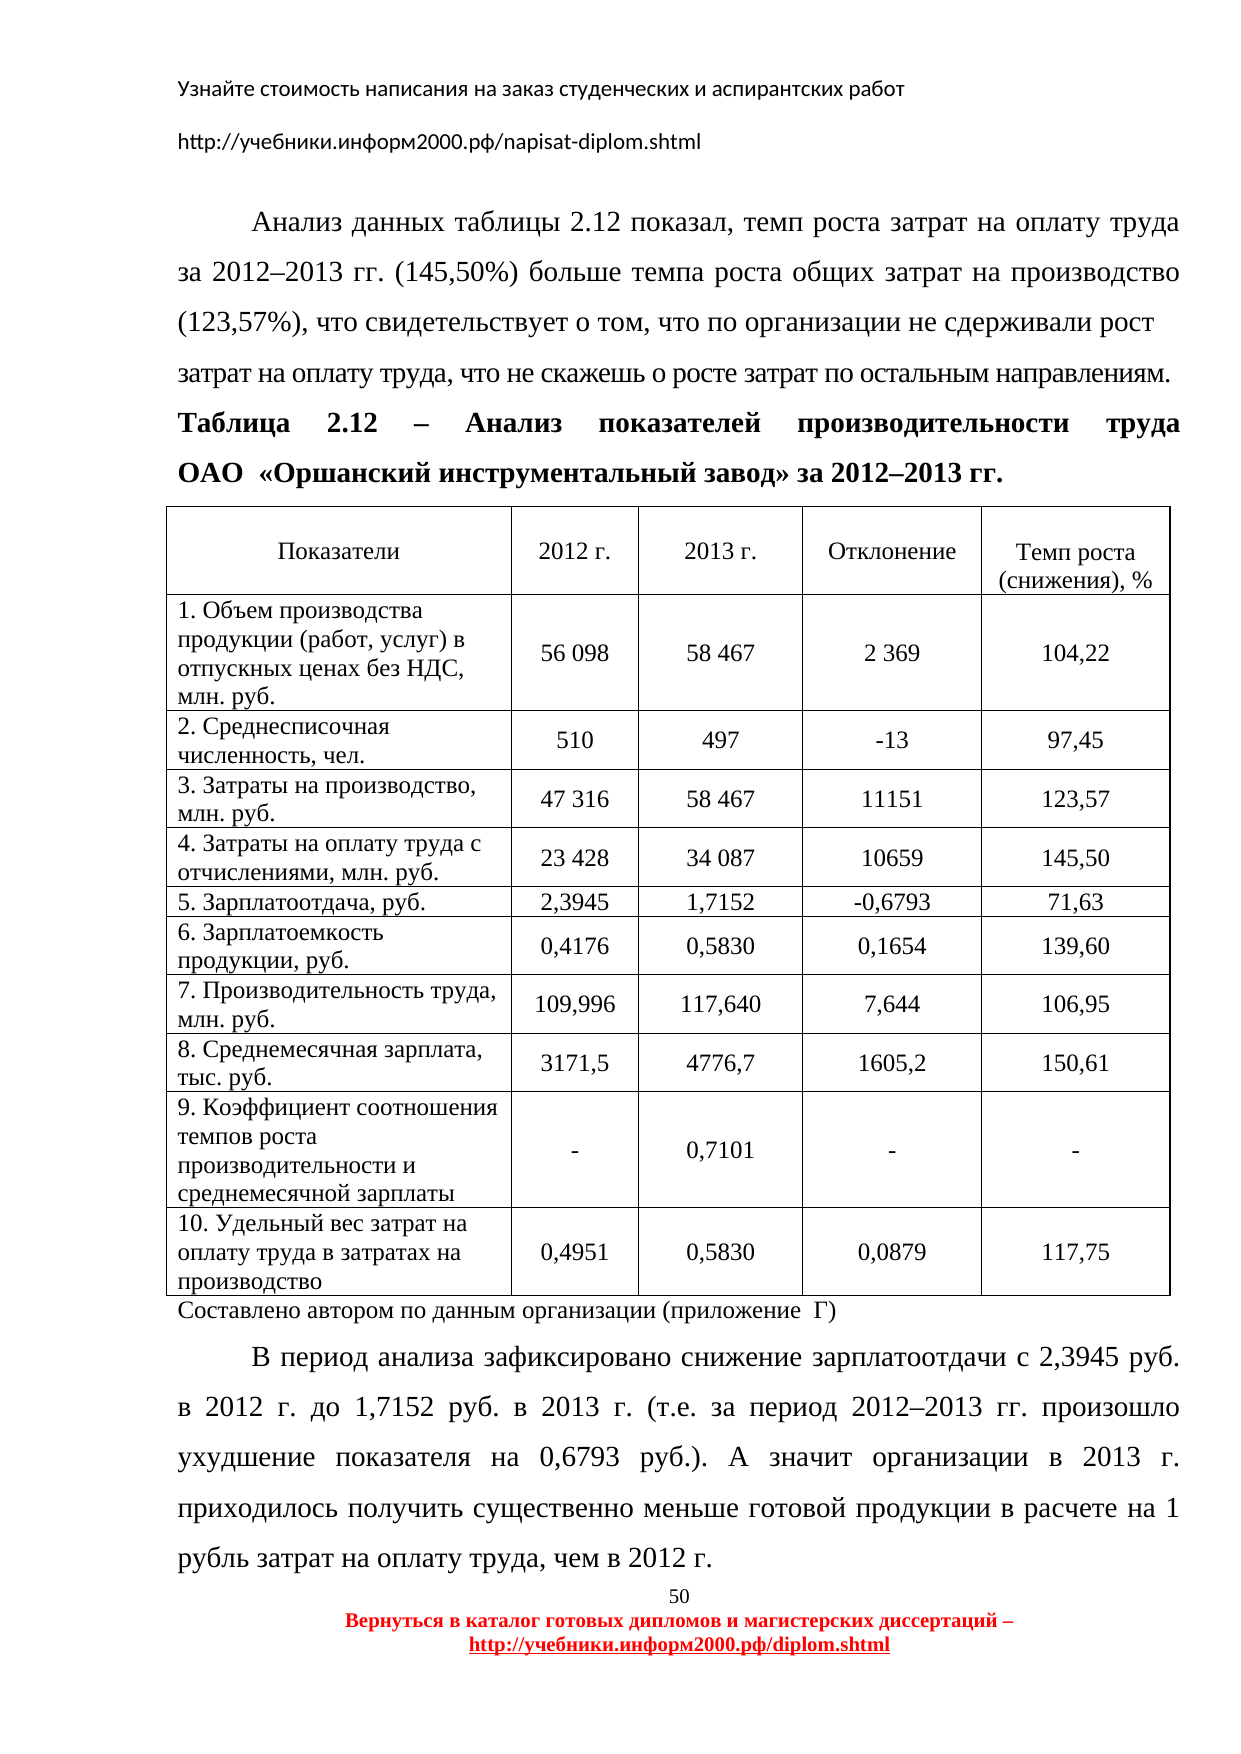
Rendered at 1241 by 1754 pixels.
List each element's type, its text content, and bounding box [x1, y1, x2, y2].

table_cell 2. Среднесписочная численность, чел. [167, 711, 511, 769]
table_cell -13 [803, 711, 981, 769]
table_cell 1605,2 [803, 1034, 981, 1091]
table_cell 58 467 [639, 595, 802, 710]
table_cell 109,996 [512, 975, 638, 1033]
table_header 2013 г. [639, 507, 802, 594]
table_cell 0,5830 [639, 917, 802, 974]
table_cell 7,644 [803, 975, 981, 1033]
text Таблица 2.12 – Анализ показателей производительности труда ОАО_«Оршанский инструментальный завод» за 2012–2013 гг. [177, 405, 1181, 489]
table_cell 1. Объем производства продукции (работ, услуг) в отпускных ценах без НДС, млн. руб. [167, 595, 511, 710]
table_cell 0,1654 [803, 917, 981, 974]
table_cell 71,63 [982, 887, 1169, 916]
text Составлено автором по данным организации (приложение Г) [177, 1296, 1181, 1324]
table_cell 56 098 [512, 595, 638, 710]
text Анализ данных таблицы 2.12 показал, темп роста затрат на оплату труда за 2012–2013 гг. (145,50%) больше темпа роста общих затрат на производство (123,57%), что свидетельствует о том, что по организации не сдерживали рост [177, 204, 1181, 338]
table_cell 0,4951 [512, 1208, 638, 1294]
table_cell - [803, 1092, 981, 1207]
text В период анализа зафиксировано снижение зарплатоотдачи с 2,3945 руб. в 2012 г. до 1,7152 руб. в 2013 г. (т.е. за период 2012–2013 гг. произошло ухудшение показателя на 0,6793 руб.). А значит организации в 2013 г. приходилось получить существенно меньше готовой продукции в расчете на 1 рубль затрат на оплату труда, чем в 2012 г. [177, 1339, 1181, 1573]
table_cell 23 428 [512, 828, 638, 886]
table_cell 4. Затраты на оплату труда с отчислениями, млн. руб. [167, 828, 511, 886]
table_cell - [982, 1092, 1169, 1207]
table_cell 3171,5 [512, 1034, 638, 1091]
table_cell 2,3945 [512, 887, 638, 916]
table_cell 97,45 [982, 711, 1169, 769]
table_cell 104,22 [982, 595, 1169, 710]
table_cell 150,61 [982, 1034, 1169, 1091]
table_header Отклонение [803, 507, 981, 594]
table_cell 139,60 [982, 917, 1169, 974]
table_cell 34 087 [639, 828, 802, 886]
table_cell 117,75 [982, 1208, 1169, 1294]
table_cell 0,4176 [512, 917, 638, 974]
table_cell 11151 [803, 770, 981, 827]
table_header [982, 507, 1169, 536]
table_cell 7. Производительность труда, млн. руб. [167, 975, 511, 1033]
table_cell 0,7101 [639, 1092, 802, 1207]
table_cell 3. Затраты на производство, млн. руб. [167, 770, 511, 827]
table_cell 58 467 [639, 770, 802, 827]
table_cell 1,7152 [639, 887, 802, 916]
table_cell 10659 [803, 828, 981, 886]
table_cell -0,6793 [803, 887, 981, 916]
table_cell 6. Зарплатоемкость продукции, руб. [167, 917, 511, 974]
table_cell 4776,7 [639, 1034, 802, 1091]
table_cell 8. Среднемесячная зарплата, тыс. руб. [167, 1034, 511, 1091]
table_cell 497 [639, 711, 802, 769]
table_cell 5. Зарплатоотдача, руб. [167, 887, 511, 916]
table_cell 47 316 [512, 770, 638, 827]
table_header 2012 г. [512, 507, 638, 594]
table_cell 2 369 [803, 595, 981, 710]
table_cell 0,5830 [639, 1208, 802, 1294]
table_cell 510 [512, 711, 638, 769]
table_cell 0,0879 [803, 1208, 981, 1294]
table_cell Темп роста (снижения), % [982, 536, 1169, 594]
table_cell 106,95 [982, 975, 1169, 1033]
table_cell 117,640 [639, 975, 802, 1033]
table_cell 9. Коэффициент соотношения темпов роста производительности и среднемесячной зарплаты [167, 1092, 511, 1207]
text затрат на оплату труда, что не скажешь о росте затрат по остальным направлениям. [177, 355, 1181, 388]
table_cell 123,57 [982, 770, 1169, 827]
table_cell 10. Удельный вес затрат на оплату труда в затратах на производство [167, 1208, 511, 1294]
table_header Показатели [167, 507, 511, 594]
table_cell 145,50 [982, 828, 1169, 886]
table_cell - [512, 1092, 638, 1207]
